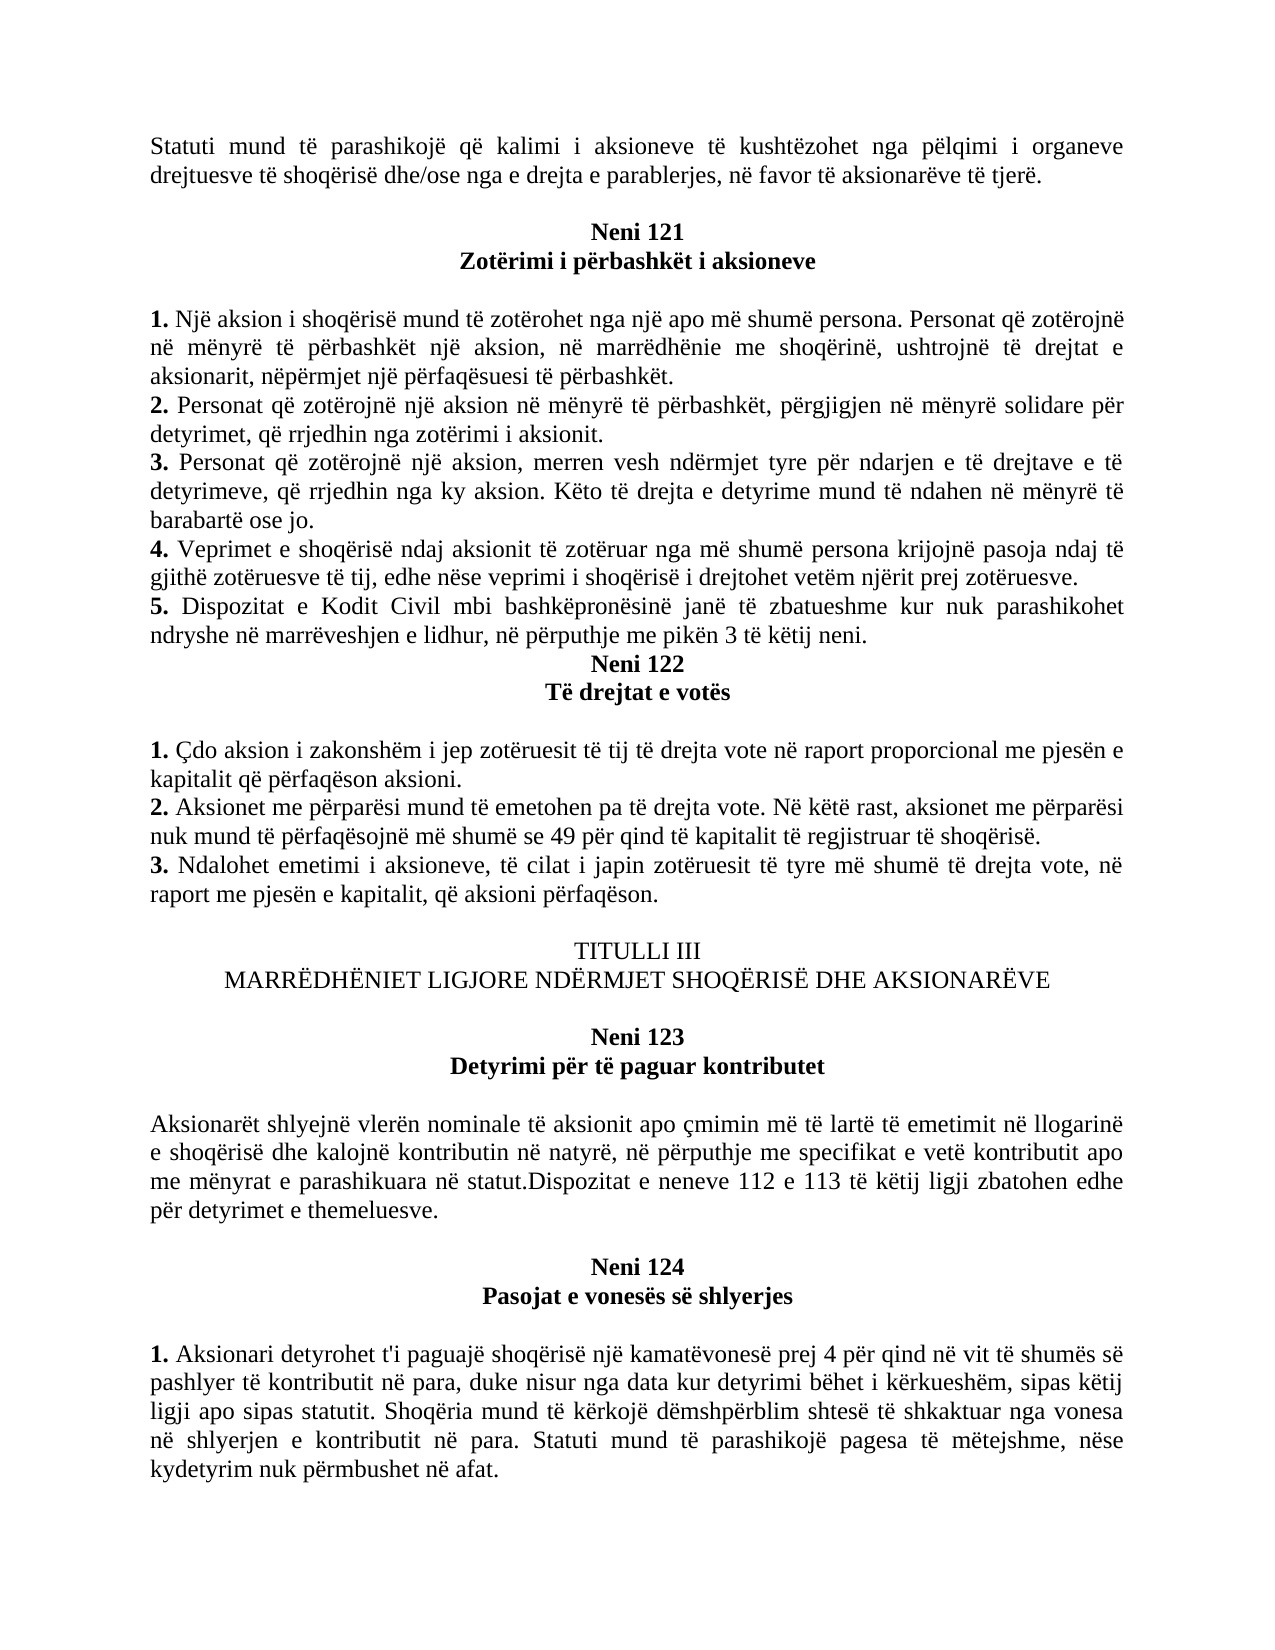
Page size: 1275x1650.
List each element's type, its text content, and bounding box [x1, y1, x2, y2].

text 1. Aksionari detyrohet t'i paguajë shoqërisë një kamatëvonesë prej 4 për qind në vit të shumës së pashlyer të kontributit në para, duke nisur nga data kur detyrimi bëhet i kërkueshëm, sipas këtij ligji apo sipas statutit. Shoqëria mund të kërkojë dëmshpërblim shtesë të shkaktuar nga vonesa në shlyerjen e kontributit në para. Statuti mund të parashikojë pagesa të mëtejshme, nëse kydetyrim nuk përmbushet në afat. [150, 1339, 1125, 1482]
text 3. Personat që zotërojnë një aksion, merren vesh ndërmjet tyre për ndarjen e të drejtave e të detyrimeve, që rrjedhin nga ky aksion. Këto të drejta e detyrime mund të ndahen në mënyrë të barabartë ose jo. [150, 447, 1125, 534]
text 3. Ndalohet emetimi i aksioneve, të cilat i japin zotëruesit të tyre më shumë të drejta vote, në raport me pjesën e kapitalit, që aksioni përfaqëson. [150, 850, 1125, 907]
text Neni 123 [150, 1022, 1125, 1051]
text Pasojat e vonesës së shlyerjes [150, 1281, 1125, 1310]
text Statuti mund të parashikojë që kalimi i aksioneve të kushtëzohet nga pëlqimi i organeve drejtuesve të shoqërisë dhe/ose nga e drejta e parablerjes, në favor të aksionarëve të tjerë. [150, 131, 1125, 189]
text Zotërimi i përbashkët i aksioneve [150, 246, 1125, 275]
text Neni 121 [150, 217, 1125, 246]
text 1. Një aksion i shoqërisë mund të zotërohet nga një apo më shumë persona. Personat që zotërojnë në mënyrë të përbashkët një aksion, në marrëdhënie me shoqërinë, ushtrojnë të drejtat e aksionarit, nëpërmjet një përfaqësuesi të përbashkët. [150, 304, 1125, 390]
text MARRËDHËNIET LIGJORE NDËRMJET SHOQËRISË DHE AKSIONARËVE [150, 965, 1125, 994]
text Detyrimi për të paguar kontributet [150, 1051, 1125, 1080]
text 5. Dispozitat e Kodit Civil mbi bashkëpronësinë janë të zbatueshme kur nuk parashikohet ndryshe në marrëveshjen e lidhur, në përputhje me pikën 3 të këtij neni. [150, 591, 1125, 649]
text Të drejtat e votës [150, 677, 1125, 706]
text 1. Çdo aksion i zakonshëm i jep zotëruesit të tij të drejta vote në raport proporcional me pjesën e kapitalit që përfaqëson aksioni. [150, 735, 1125, 792]
text TITULLI III [150, 936, 1125, 965]
text 2. Personat që zotërojnë një aksion në mënyrë të përbashkët, përgjigjen në mënyrë solidare për detyrimet, që rrjedhin nga zotërimi i aksionit. [150, 390, 1125, 447]
text Neni 124 [150, 1252, 1125, 1281]
text 4. Veprimet e shoqërisë ndaj aksionit të zotëruar nga më shumë persona krijojnë pasoja ndaj të gjithë zotëruesve të tij, edhe nëse veprimi i shoqërisë i drejtohet vetëm njërit prej zotëruesve. [150, 534, 1125, 591]
text Aksionarët shlyejnë vlerën nominale të aksionit apo çmimin më të lartë të emetimit në llogarinë e shoqërisë dhe kalojnë kontributin në natyrë, në përputhje me specifikat e vetë kontributit apo me mënyrat e parashikuara në statut.Dispozitat e neneve 112 e 113 të këtij ligji zbatohen edhe për detyrimet e themeluesve. [150, 1109, 1125, 1224]
text 2. Aksionet me përparësi mund të emetohen pa të drejta vote. Në këtë rast, aksionet me përparësi nuk mund të përfaqësojnë më shumë se 49 për qind të kapitalit të regjistruar të shoqërisë. [150, 792, 1125, 850]
text Neni 122 [150, 649, 1125, 677]
